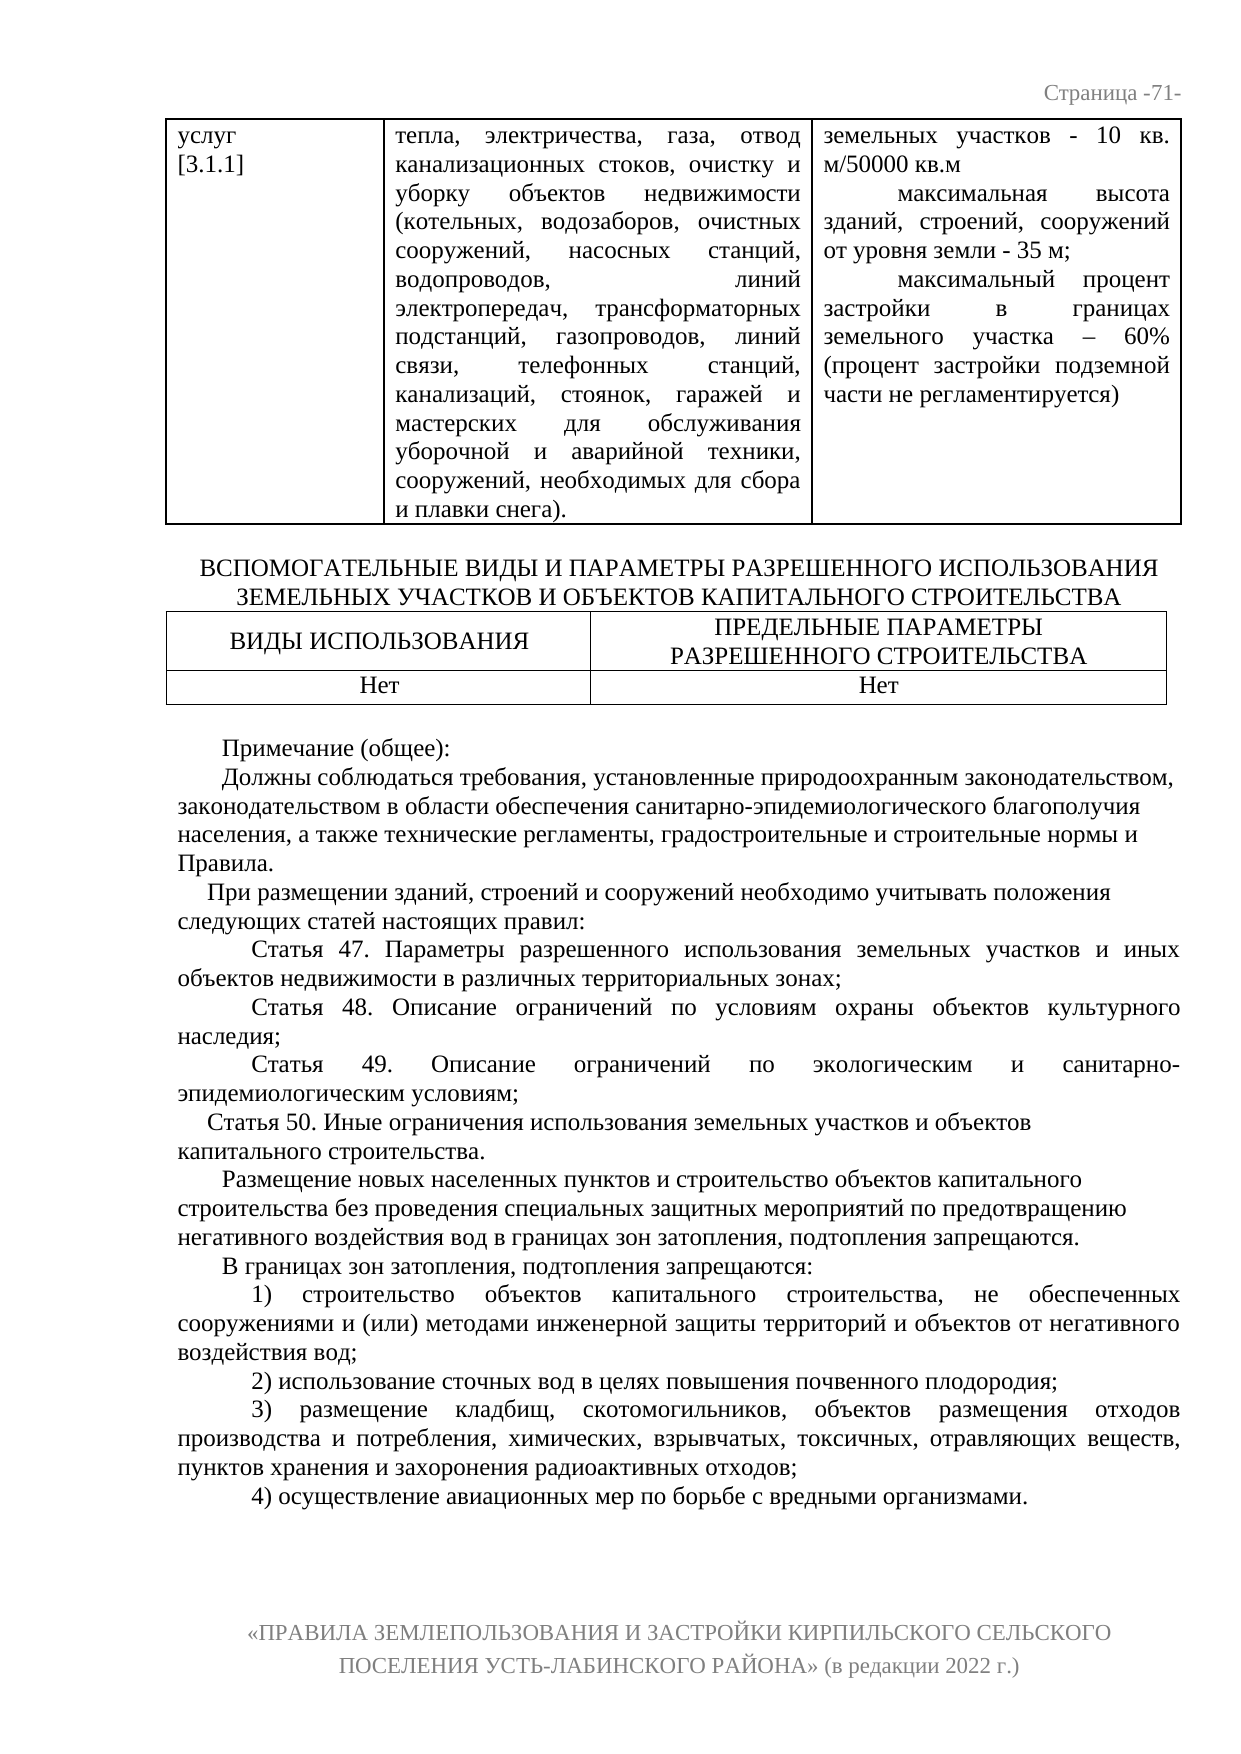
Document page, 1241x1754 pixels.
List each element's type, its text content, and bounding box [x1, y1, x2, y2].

table_cell Нет [591, 671, 1166, 703]
text Должны соблюдаться требования, установленные природоохранным законодательством, законодательством в области обеспечения санитарно-эпидемиологического благополучия населения, а также технические регламенты, градостроительные и строительные нормы и Правила. [177, 762, 1181, 877]
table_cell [813, 120, 1180, 523]
text ВСПОМОГАТЕЛЬНЫЕ ВИДЫ И ПАРАМЕТРЫ РАЗРЕШЕННОГО ИСПОЛЬЗОВАНИЯ ЗЕМЕЛЬНЫХ УЧАСТКОВ И ОБЪЕКТОВ КАПИТАЛЬНОГО СТРОИТЕЛЬСТВА [177, 553, 1181, 611]
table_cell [167, 120, 383, 523]
text В границах зон затопления, подтопления запрещаются: [177, 1251, 1181, 1279]
text 4) осуществление авиационных мер по борьбе с вредными организмами. [177, 1481, 1181, 1509]
text 2) использование сточных вод в целях повышения почвенного плодородия; [177, 1366, 1181, 1394]
text Примечание (общее): [177, 733, 1181, 762]
text Статья 50. Иные ограничения использования земельных участков и объектов капитального строительства. [177, 1107, 1181, 1164]
text Статья 49. Описание ограничений по экологическим и санитарно-эпидемиологическим условиям; [177, 1049, 1181, 1107]
text 1) строительство объектов капитального строительства, не обеспеченных сооружениями и (или) методами инженерной защиты территорий и объектов от негативного воздействия вод; [177, 1279, 1181, 1366]
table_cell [385, 120, 811, 523]
text При размещении зданий, строений и сооружений необходимо учитывать положения следующих статей настоящих правил: [177, 877, 1181, 934]
table_header ПРЕДЕЛЬНЫЕ ПАРАМЕТРЫ РАЗРЕШЕННОГО СТРОИТЕЛЬСТВА [591, 612, 1166, 669]
text Статья 47. Параметры разрешенного использования земельных участков и иных объектов недвижимости в различных территориальных зонах; [177, 934, 1181, 992]
text Размещение новых населенных пунктов и строительство объектов капитального строительства без проведения специальных защитных мероприятий по предотвращению негативного воздействия вод в границах зон затопления, подтопления запрещаются. [177, 1164, 1181, 1251]
table_header ВИДЫ ИСПОЛЬЗОВАНИЯ [167, 612, 590, 669]
table_cell Нет [167, 671, 590, 703]
text 3) размещение кладбищ, скотомогильников, объектов размещения отходов производства и потребления, химических, взрывчатых, токсичных, отравляющих веществ, пунктов хранения и захоронения радиоактивных отходов; [177, 1394, 1181, 1481]
text Статья 48. Описание ограничений по условиям охраны объектов культурного наследия; [177, 992, 1181, 1049]
